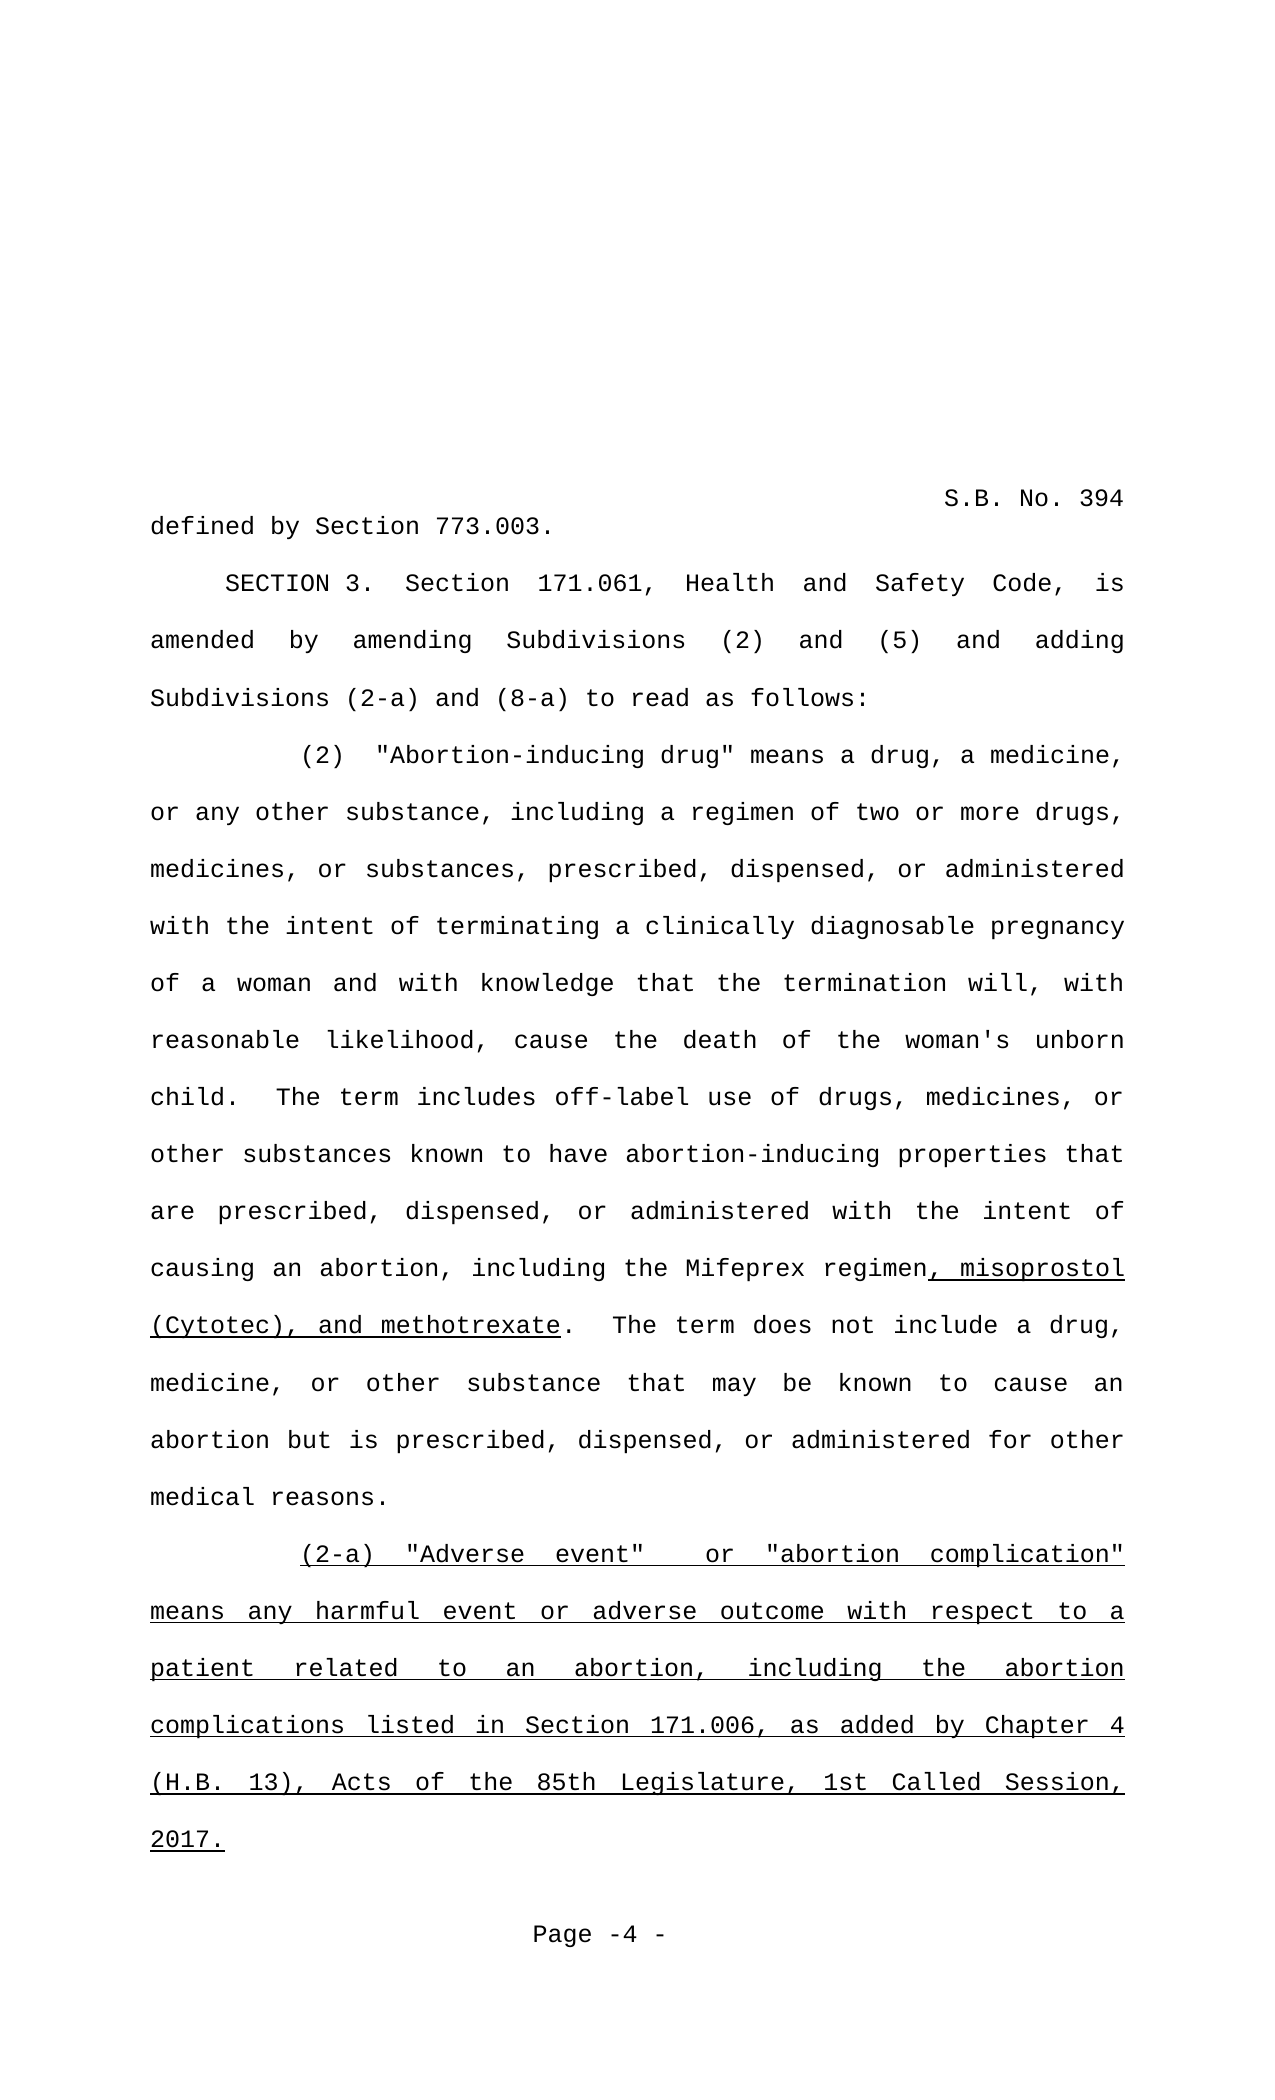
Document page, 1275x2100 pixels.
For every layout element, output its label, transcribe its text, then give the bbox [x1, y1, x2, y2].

text SECTION 3. Section 171.061, Health and Safety Code, is amended by amending Subdivisions (2) and (5) and adding Subdivisions (2-a) and (8-a) to read as follows: [150, 571, 1125, 713]
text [150, 514, 1125, 542]
text (2-a) "Adverse event" or "abortion complication" means any harmful event or adverse outcome with respect to a patient related to an abortion, including the abortion complications listed in Section 171.006, as added by Chapter 4 (H.B. 13), Acts of the 85th Legislature, 1st Called Session, 2017. [150, 1737, 1125, 1793]
text (2-a) "Adverse event" or "abortion complication" means any harmful event or adverse outcome with respect to a patient related to an abortion, including the abortion complications listed in Section 171.006, as added by Chapter 4 (H.B. 13), Acts of the 85th Legislature, 1st Called Session, 2017. [150, 1680, 1125, 1736]
text (2-a) "Adverse event" or "abortion complication" means any harmful event or adverse outcome with respect to a patient related to an abortion, including the abortion complications listed in Section 171.006, as added by Chapter 4 (H.B. 13), Acts of the 85th Legislature, 1st Called Session, 2017. [150, 1795, 1125, 1855]
text (2-a) "Adverse event" or "abortion complication" means any harmful event or adverse outcome with respect to a patient related to an abortion, including the abortion complications listed in Section 171.006, as added by Chapter 4 (H.B. 13), Acts of the 85th Legislature, 1st Called Session, 2017. [150, 1541, 1125, 1622]
text (2) "Abortion-inducing drug" means a drug, a medicine, or any other substance, including a regimen of two or more drugs, medicines, or substances, prescribed, dispensed, or administered with the intent of terminating a clinically diagnosable pregnancy of a woman and with knowledge that the termination will, with reasonable likelihood, cause the death of the woman's unborn child. The term includes off-label use of drugs, medicines, or other substances known to have abortion-inducing properties that are prescribed, dispensed, or administered with the intent of causing an abortion, including the Mifeprex regimen, misoprostol (Cytotec), and methotrexate. The term does not include a drug, medicine, or other substance that may be known to cause an abortion but is prescribed, dispensed, or administered for other medical reasons. [150, 742, 1125, 1513]
text (2-a) "Adverse event" or "abortion complication" means any harmful event or adverse outcome with respect to a patient related to an abortion, including the abortion complications listed in Section 171.006, as added by Chapter 4 (H.B. 13), Acts of the 85th Legislature, 1st Called Session, 2017. [150, 1623, 1125, 1679]
